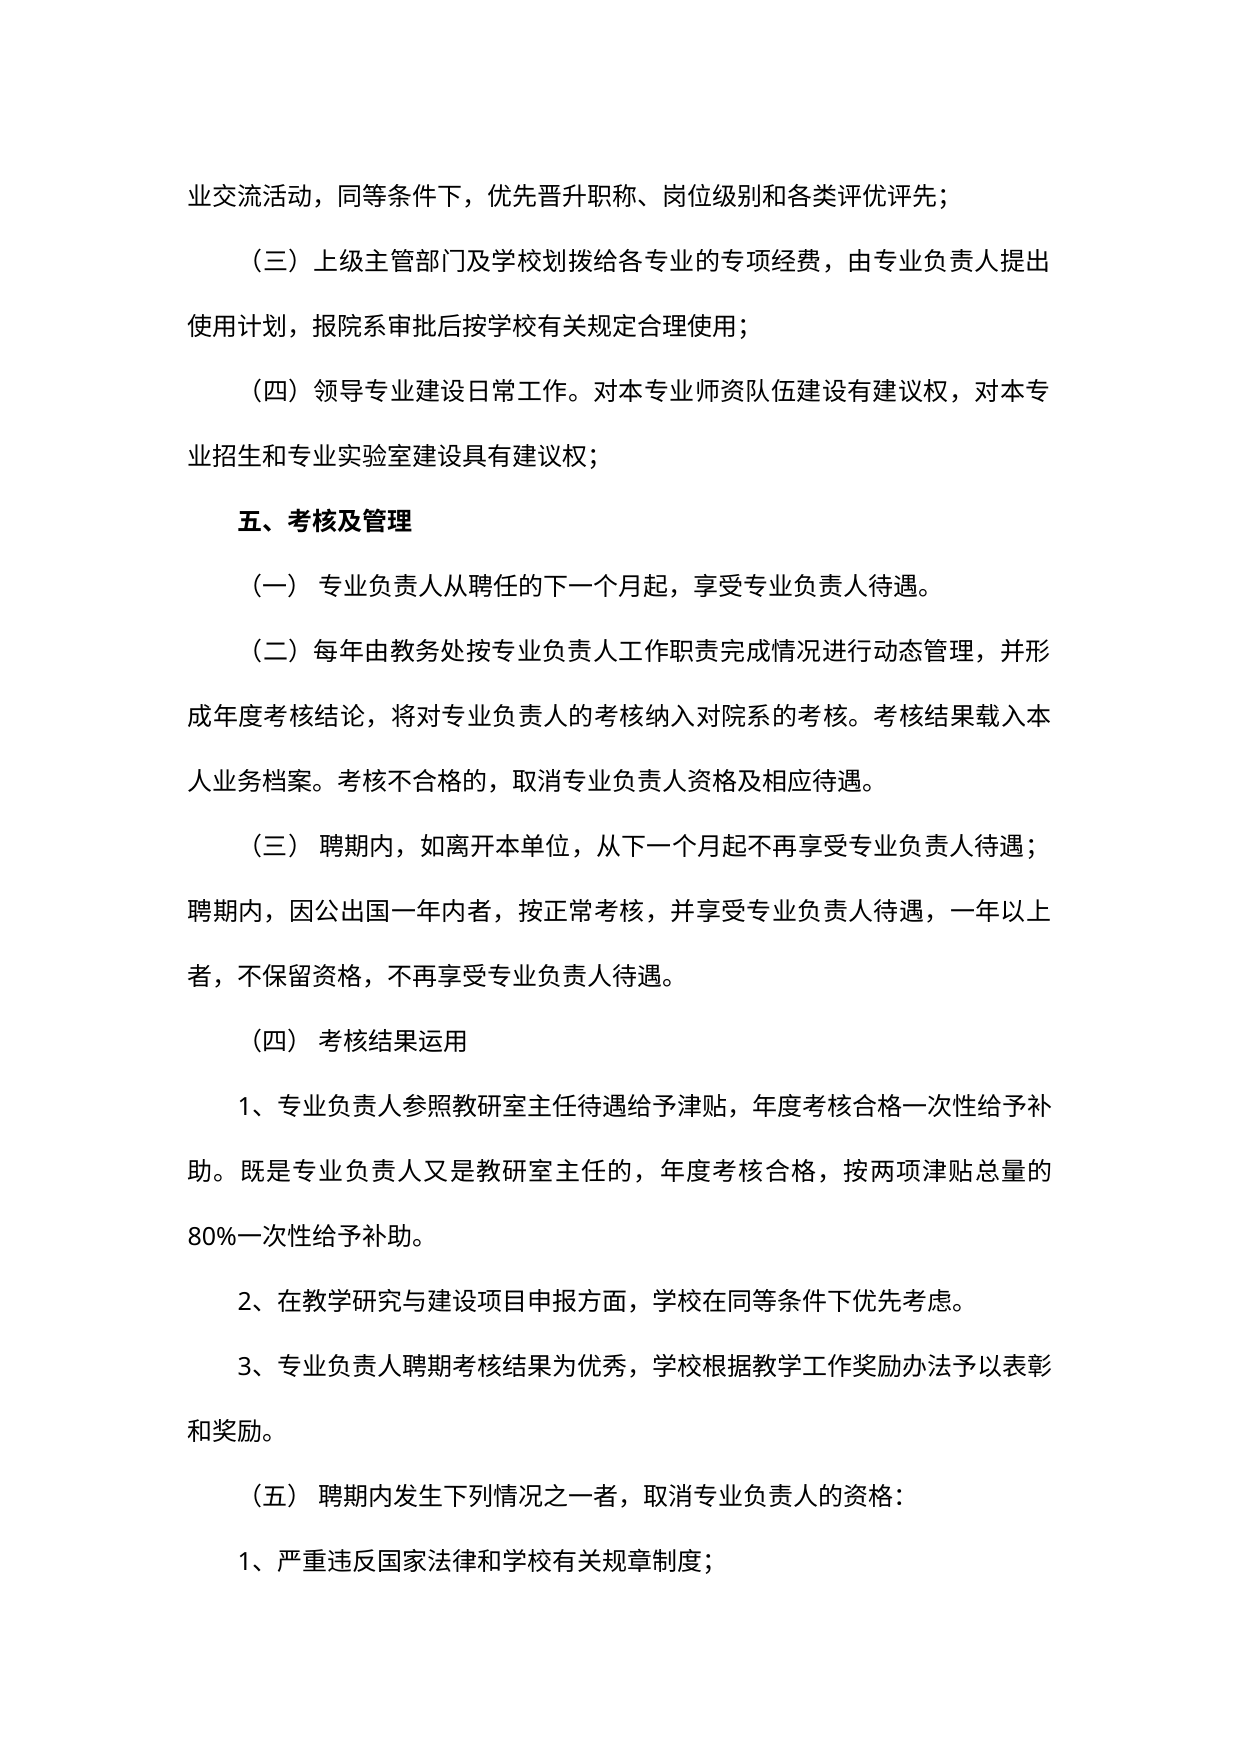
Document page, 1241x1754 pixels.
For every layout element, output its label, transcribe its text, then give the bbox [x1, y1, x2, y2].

text （四）领导专业建设日常工作。对本专业师资队伍建设有建议权，对本专业招生和专业实验室建设具有建议权； [187, 357, 1053, 487]
text （二）每年由教务处按专业负责人工作职责完成情况进行动态管理，并形成年度考核结论，将对专业负责人的考核纳入对院系的考核。考核结果载入本人业务档案。考核不合格的，取消专业负责人资格及相应待遇。 [187, 617, 1053, 812]
text 1、严重违反国家法律和学校有关规章制度； [187, 1527, 1053, 1592]
text 3、专业负责人聘期考核结果为优秀，学校根据教学工作奖励办法予以表彰和奖励。 [187, 1332, 1053, 1462]
text （四） 考核结果运用 [187, 1007, 1053, 1072]
text （五） 聘期内发生下列情况之一者，取消专业负责人的资格： [187, 1462, 1053, 1527]
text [187, 162, 1053, 227]
text 1、专业负责人参照教研室主任待遇给予津贴，年度考核合格一次性给予补助。既是专业负责人又是教研室主任的，年度考核合格，按两项津贴总量的80%一次性给予补助。 [187, 1072, 1053, 1267]
text 五、考核及管理 [187, 487, 1053, 552]
text （三） 聘期内，如离开本单位，从下一个月起不再享受专业负责人待遇；聘期内，因公出国一年内者，按正常考核，并享受专业负责人待遇，一年以上者，不保留资格，不再享受专业负责人待遇。 [187, 812, 1053, 1007]
text 2、在教学研究与建设项目申报方面，学校在同等条件下优先考虑。 [187, 1267, 1053, 1332]
text （三）上级主管部门及学校划拨给各专业的专项经费，由专业负责人提出使用计划，报院系审批后按学校有关规定合理使用； [187, 227, 1053, 357]
text （一） 专业负责人从聘任的下一个月起，享受专业负责人待遇。 [187, 552, 1053, 617]
